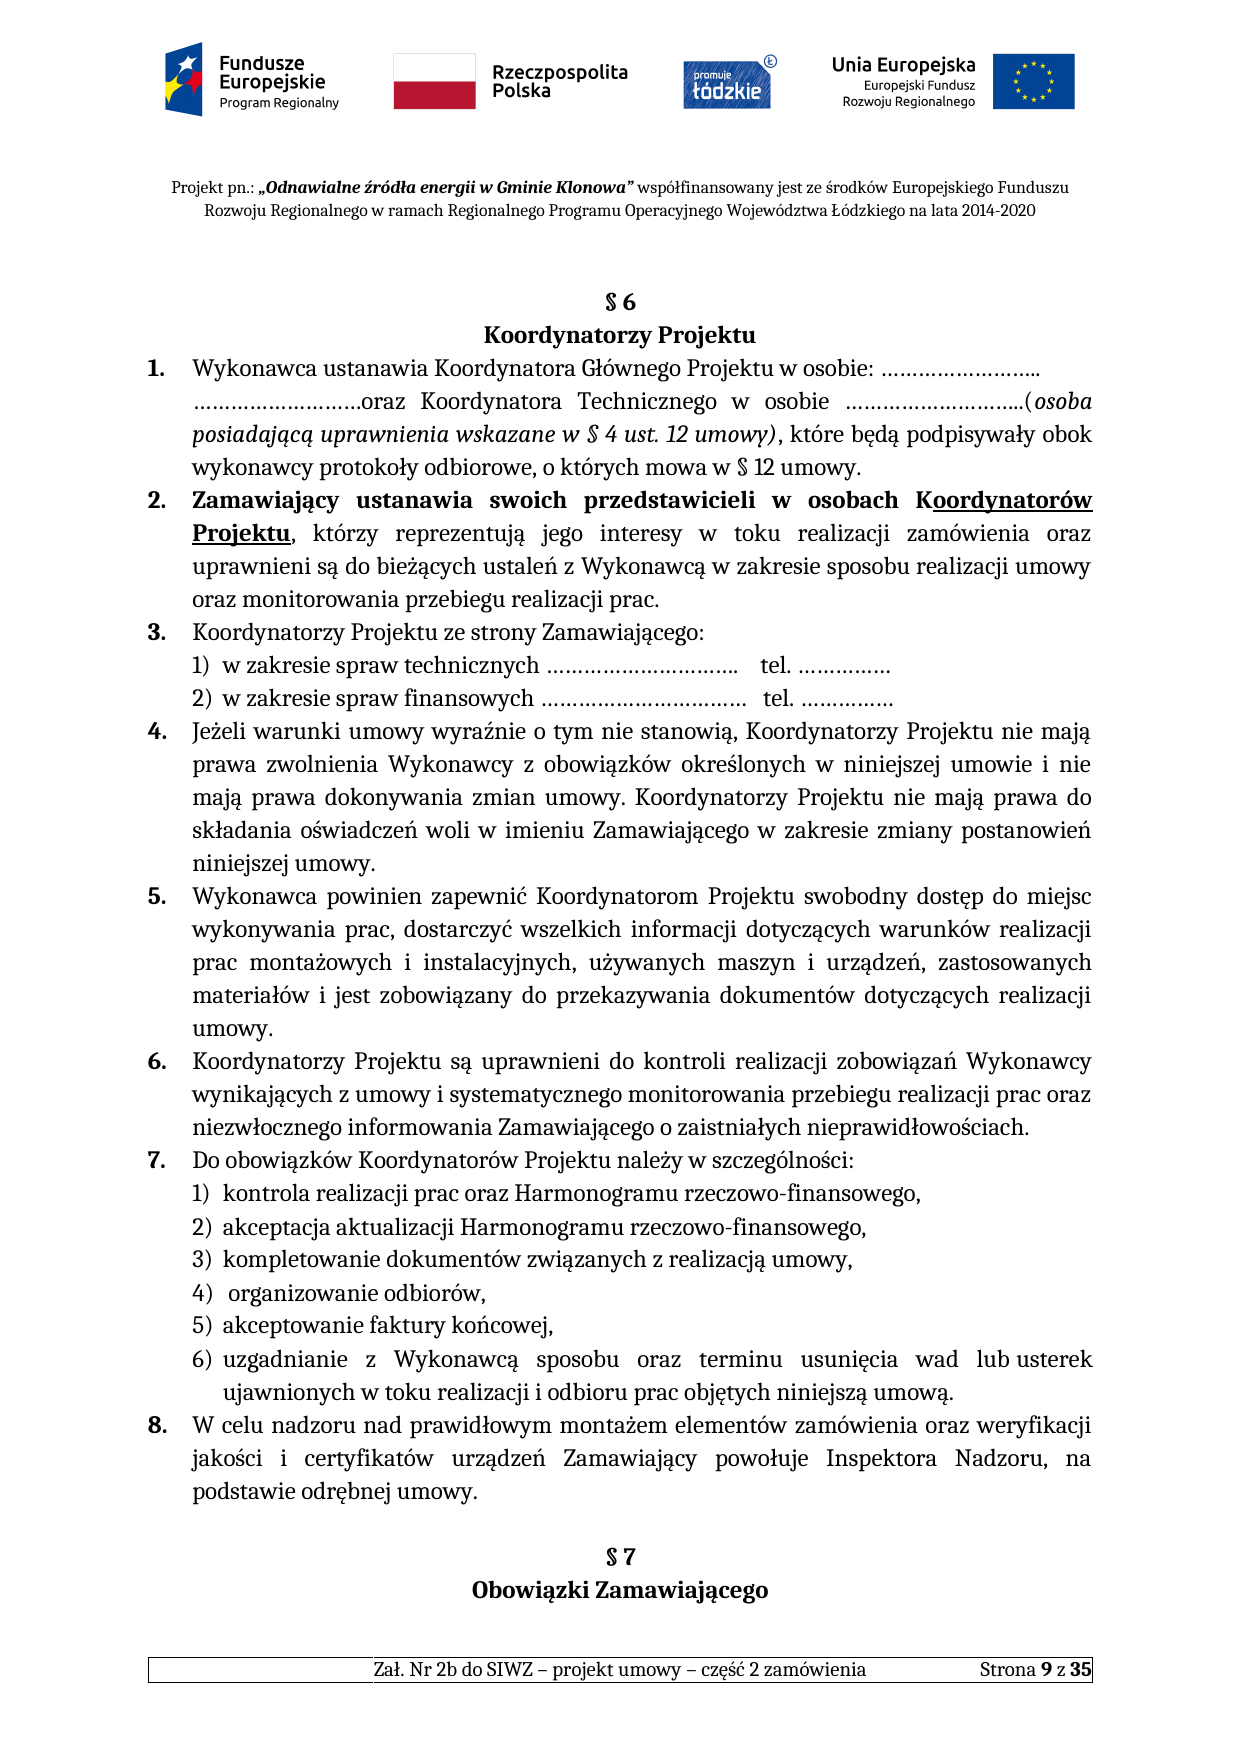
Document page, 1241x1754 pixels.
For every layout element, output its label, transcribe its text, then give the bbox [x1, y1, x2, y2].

list akceptowanie faktury końcowej, [192, 1311, 1093, 1340]
list Wykonawca ustanawia Koordynatora Głównego Projektu w osobie: …………………….. [148, 354, 1093, 383]
list Wykonawca powinien zapewnić Koordynatorom Projektu swobodny dostęp do miejsc wykonywania prac, dostarczyć wszelkich informacji dotyczących warunków realizacji prac montażowych i instalacyjnych, używanych maszyn i urządzeń, zastosowanych materiałów i jest zobowiązany do przekazywania dokumentów dotyczących realizacji umowy. [148, 882, 1093, 1043]
list Jeżeli warunki umowy wyraźnie o tym nie stanowią, Koordynatorzy Projektu nie mają prawa zwolnienia Wykonawcy z obowiązków określonych w niniejszej umowie i nie mają prawa dokonywania zmian umowy. Koordynatorzy Projektu nie mają prawa do składania oświadczeń woli w imieniu Zamawiającego w zakresie zmiany postanowień niniejszej umowy. [148, 717, 1093, 878]
list kompletowanie dokumentów związanych z realizacją umowy, [192, 1245, 1093, 1274]
text § 6 [148, 288, 1093, 317]
text § 7 [148, 1543, 1093, 1571]
list Do obowiązków Koordynatorów Projektu należy w szczególności: [148, 1146, 1093, 1175]
list Koordynatorzy Projektu ze strony Zamawiającego: [148, 618, 1093, 647]
list w zakresie spraw finansowych …………………………… tel. …………… [192, 684, 1093, 713]
list uzgadnianie z Wykonawcą sposobu oraz terminu usunięcia wad lub usterek ujawnionych w toku realizacji i odbioru prac objętych niniejszą umową. [192, 1344, 1093, 1406]
list ………………………oraz Koordynatora Technicznego w osobie ………………………..(osoba posiadającą uprawnienia wskazane w § 4 ust. 12 umowy), które będą podpisywały obok wykonawcy protokoły odbiorowe, o których mowa w § 12 umowy. [192, 387, 1093, 482]
list kontrola realizacji prac oraz Harmonogramu rzeczowo-finansowego, [192, 1179, 1093, 1208]
list akceptacja aktualizacji Harmonogramu rzeczowo-finansowego, [192, 1212, 1093, 1241]
text Koordynatorzy Projektu [148, 321, 1093, 349]
list organizowanie odbiorów, [192, 1278, 1093, 1307]
list Koordynatorzy Projektu są uprawnieni do kontroli realizacji zobowiązań Wykonawcy wynikających z umowy i systematycznego monitorowania przebiegu realizacji prac oraz niezwłocznego informowania Zamawiającego o zaistniałych nieprawidłowościach. [148, 1047, 1093, 1142]
list Zamawiający ustanawia swoich przedstawicieli w osobach Koordynatorów Projektu, którzy reprezentują jego interesy w toku realizacji zamówienia oraz uprawnieni są do bieżących ustaleń z Wykonawcą w zakresie sposobu realizacji umowy oraz monitorowania przebiegu realizacji prac. [148, 486, 1093, 614]
text Obowiązki Zamawiającego [148, 1576, 1093, 1604]
list w zakresie spraw technicznych …………………………. tel. …………… [192, 651, 1093, 680]
picture [147, 23, 1093, 135]
list W celu nadzoru nad prawidłowym montażem elementów zamówienia oraz weryfikacji jakości i certyfikatów urządzeń Zamawiający powołuje Inspektora Nadzoru, na podstawie odrębnej umowy. [148, 1411, 1093, 1505]
